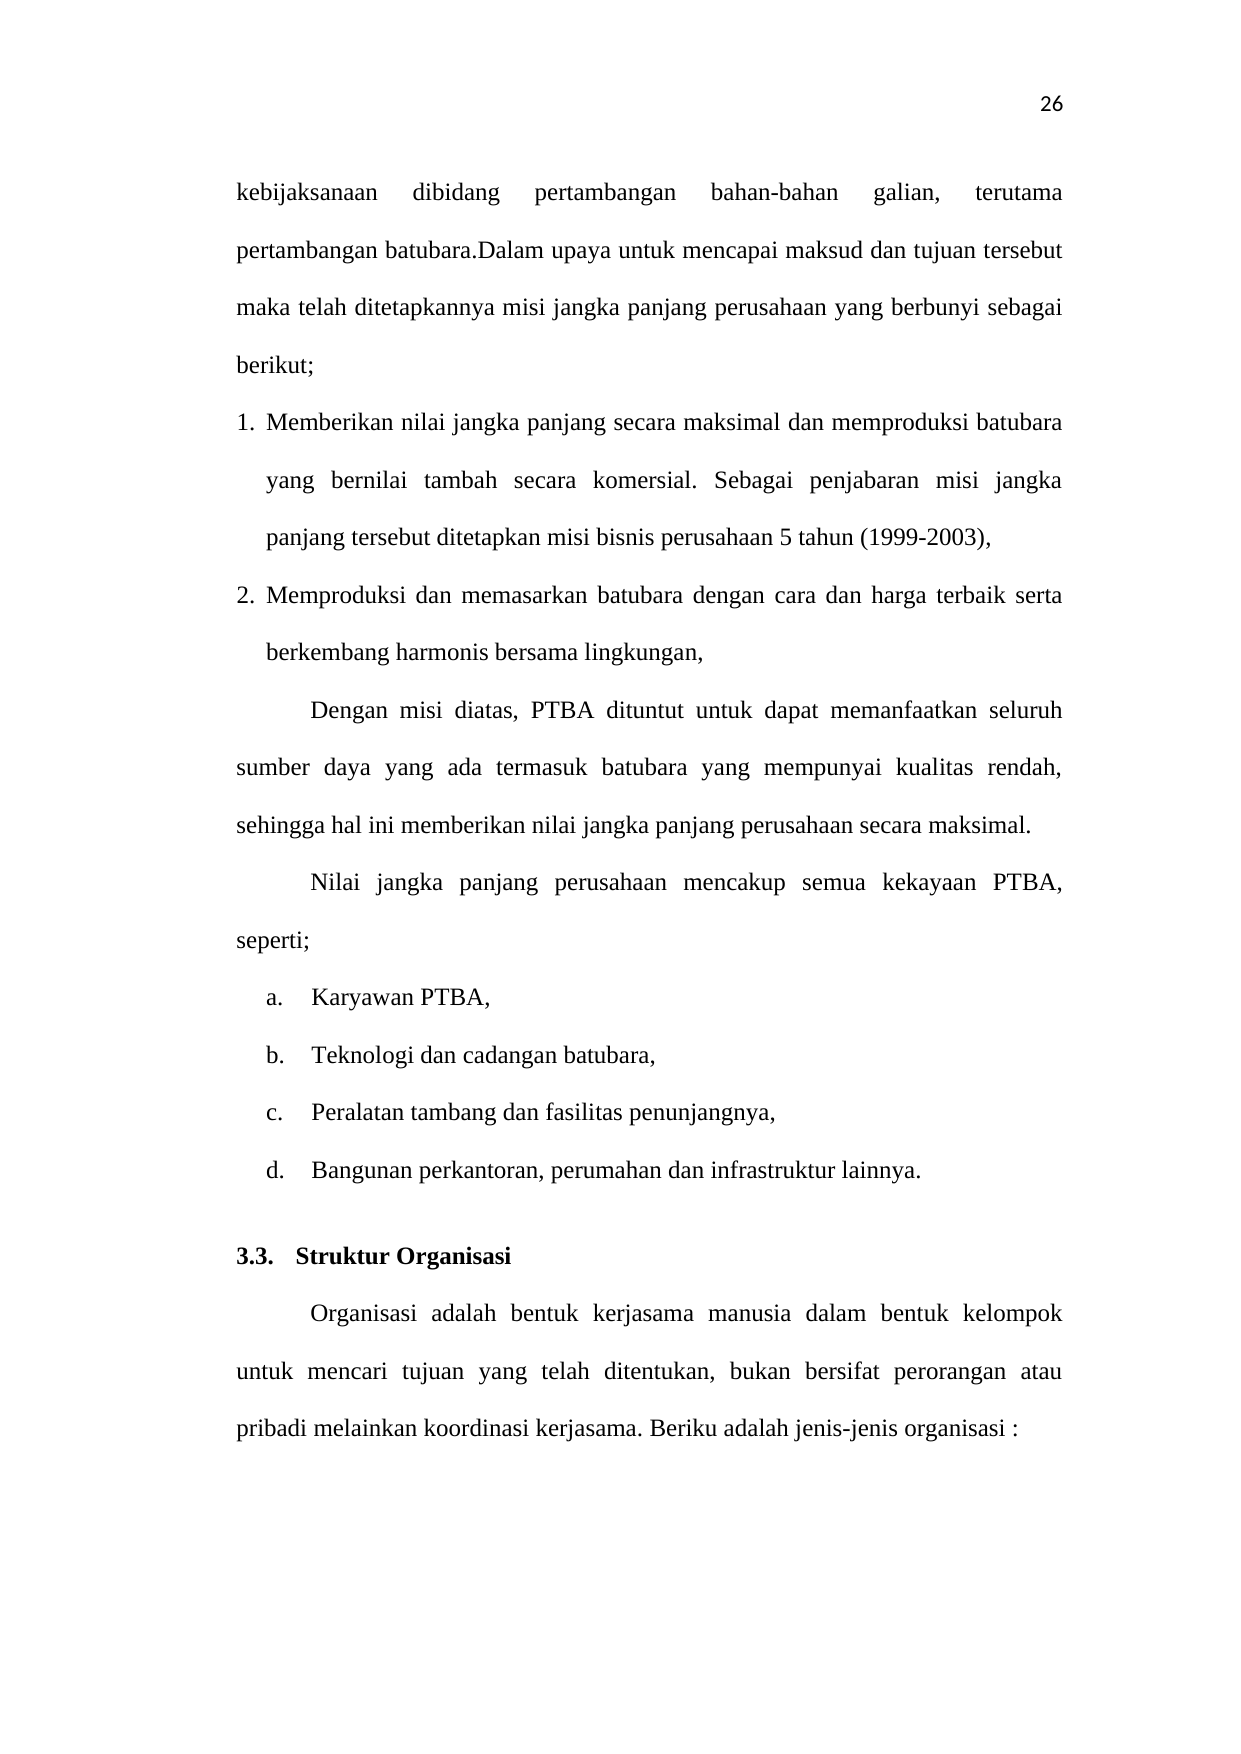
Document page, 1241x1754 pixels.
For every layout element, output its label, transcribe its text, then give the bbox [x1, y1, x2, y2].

list Struktur Organisasi [236, 1241, 1063, 1270]
text Dengan misi diatas, PTBA dituntut untuk dapat memanfaatkan seluruh sumber daya yang ada termasuk batubara yang mempunyai kualitas rendah, sehingga hal ini memberikan nilai jangka panjang perusahaan secara maksimal. [236, 695, 1063, 838]
list Karyawan PTBA, [266, 982, 1063, 1011]
text Nilai jangka panjang perusahaan mencakup semua kekayaan PTBA, seperti; [236, 867, 1063, 953]
list Memproduksi dan memasarkan batubara dengan cara dan harga terbaik serta berkembang harmonis bersama lingkungan, [236, 580, 1063, 666]
list Teknologi dan cadangan batubara, [266, 1040, 1063, 1068]
list Bangunan perkantoran, perumahan dan infrastruktur lainnya. [266, 1155, 1063, 1183]
list Peralatan tambang dan fasilitas penunjangnya, [266, 1097, 1063, 1126]
text Organisasi adalah bentuk kerjasama manusia dalam bentuk kelompok untuk mencari tujuan yang telah ditentukan, bukan bersifat perorangan atau pribadi melainkan koordinasi kerjasama. Beriku adalah jenis-jenis organisasi : [236, 1298, 1063, 1442]
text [236, 177, 1063, 378]
list Memberikan nilai jangka panjang secara maksimal dan memproduksi batubara yang bernilai tambah secara komersial. Sebagai penjabaran misi jangka panjang tersebut ditetapkan misi bisnis perusahaan 5 tahun (1999-2003), [236, 407, 1063, 551]
